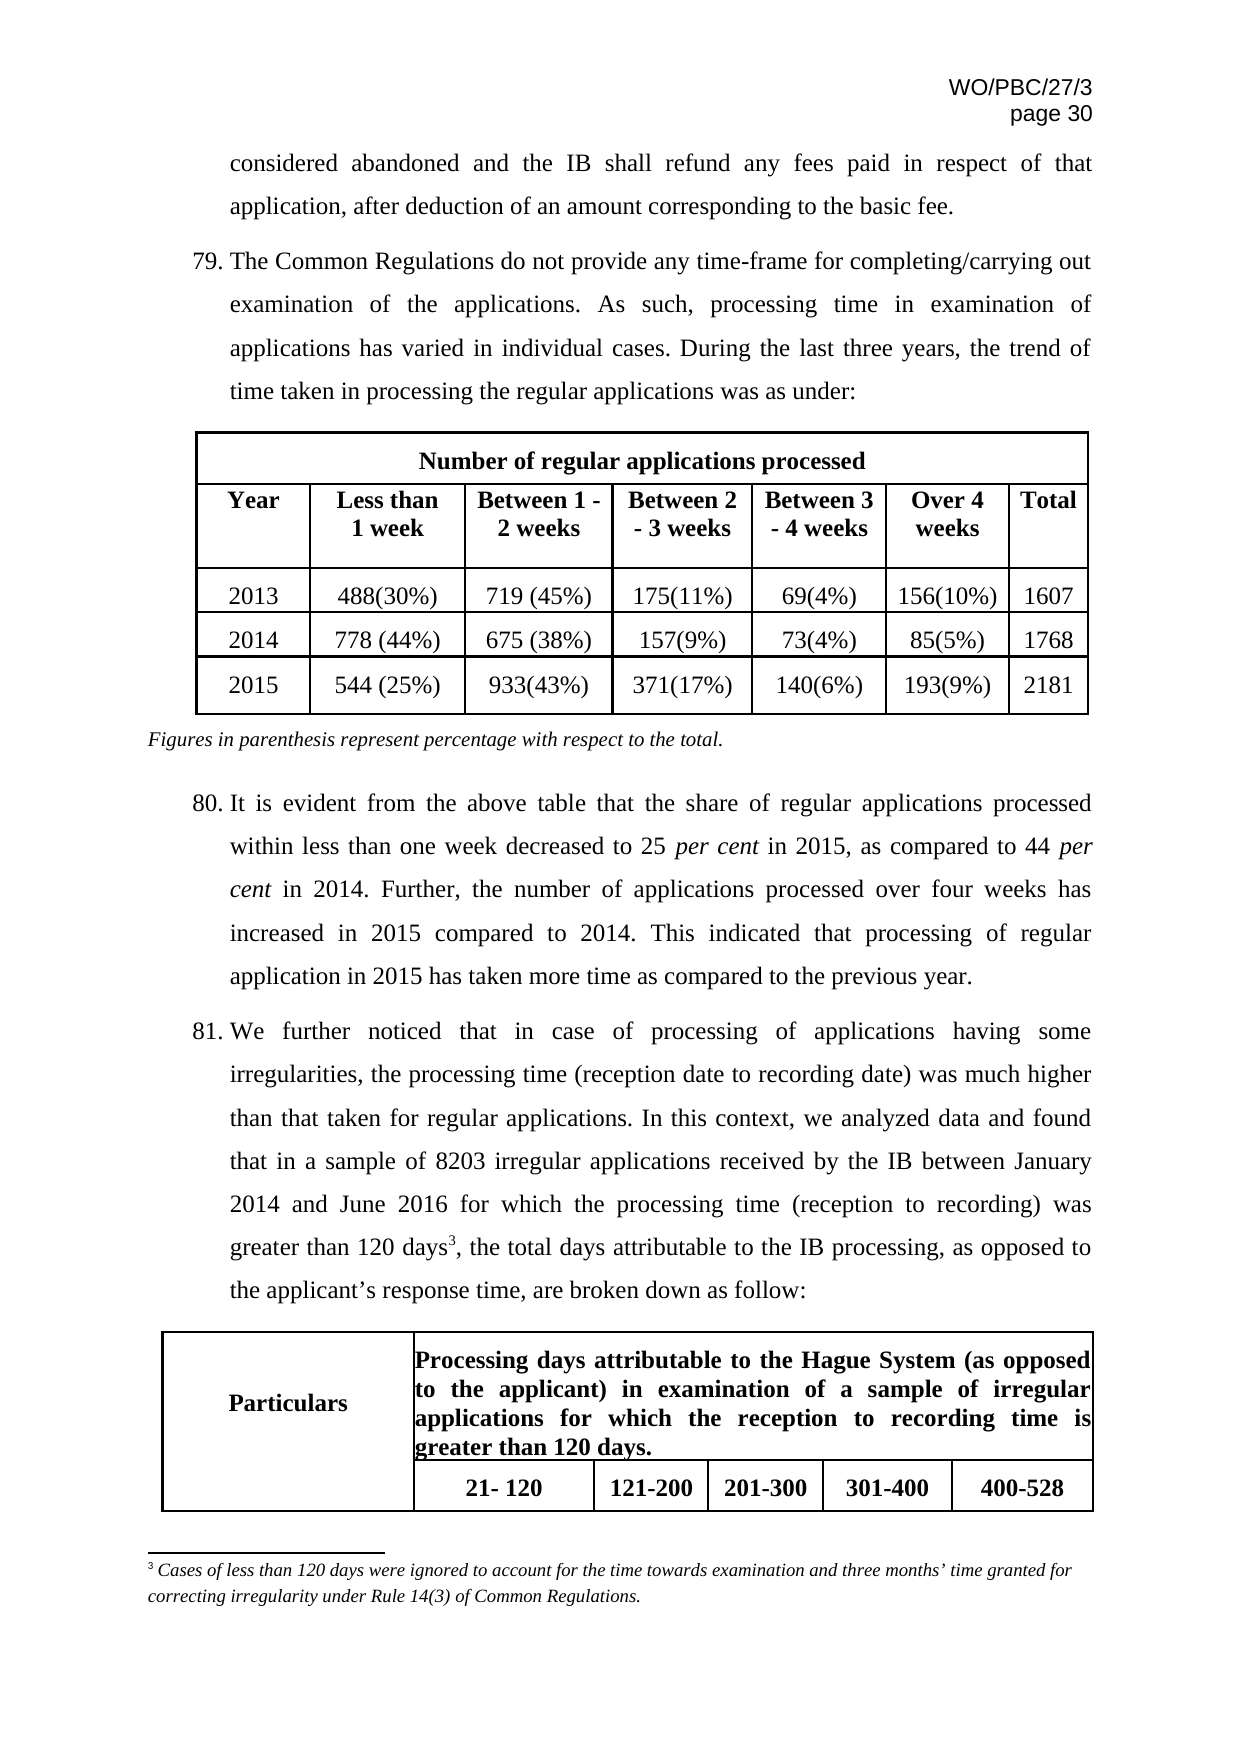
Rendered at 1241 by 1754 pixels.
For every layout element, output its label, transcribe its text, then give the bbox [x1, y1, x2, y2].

table_cell 778 (44%) [311, 613, 464, 655]
table_cell 1768 [1010, 613, 1087, 655]
table_cell 2015 [198, 658, 309, 713]
list It is evident from the above table that the share of regular applications processed within less than one week decreased to 25 per cent in 2015, as compared to 44 per cent in 2014. Further, the number of applications processed over four weeks has increased in 2015 compared to 2014. This indicated that processing of regular application in 2015 has taken more time as compared to the previous year. [192, 788, 1093, 989]
table_cell 544 (25%) [311, 658, 464, 713]
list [192, 148, 1093, 219]
table_cell 156(10%) [887, 569, 1008, 611]
table_header Number of regular applications processed [198, 434, 1087, 483]
table_cell Less than 1 week [311, 485, 464, 567]
table_cell Between 2 - 3 weeks [614, 485, 751, 567]
list We further noticed that in case of processing of applications having some irregularities, the processing time (reception date to recording date) was much higher than that taken for regular applications. In this context, we analyzed data and found that in a sample of 8203 irregular applications received by the IB between January 2014 and June 2016 for which the processing time (reception to recording) was greater than 120 days, the total days attributable to the IB processing, as opposed to the applicant’s response time, are broken down as follow: [192, 1016, 1093, 1304]
table_cell 400-528 [953, 1461, 1092, 1510]
table_cell 675 (38%) [466, 613, 611, 655]
table_cell 201-300 [709, 1461, 822, 1510]
table_cell 73(4%) [753, 613, 885, 655]
table_cell Total [1010, 485, 1087, 567]
table_cell 2181 [1010, 658, 1087, 713]
table_cell 193(9%) [887, 658, 1008, 713]
table_cell 85(5%) [887, 613, 1008, 655]
table_cell Between 3 - 4 weeks [753, 485, 885, 567]
table_cell 21- 120 [415, 1461, 593, 1510]
table_header Particulars [164, 1333, 413, 1510]
table_cell 2014 [198, 613, 309, 655]
table_cell 371(17%) [614, 658, 751, 713]
table_cell 488(30%) [311, 569, 464, 611]
table_cell Over 4 weeks [887, 485, 1008, 567]
table_cell 140(6%) [753, 658, 885, 713]
table_cell 719 (45%) [466, 569, 611, 611]
table_cell 1607 [1010, 569, 1087, 611]
table_cell 121-200 [595, 1461, 707, 1510]
table_cell 175(11%) [614, 569, 751, 611]
table_cell Between 1 - 2 weeks [466, 485, 611, 567]
table_cell 933(43%) [466, 658, 611, 713]
table_cell 157(9%) [614, 613, 751, 655]
list The Common Regulations do not provide any time-frame for completing/carrying out examination of the applications. As such, processing time in examination of applications has varied in individual cases. During the last three years, the trend of time taken in processing the regular applications was as under: [192, 246, 1093, 404]
table_cell 2013 [198, 569, 309, 611]
table_cell 69(4%) [753, 569, 885, 611]
table_cell 301-400 [824, 1461, 951, 1510]
table_cell Year [198, 485, 309, 567]
text Figures in parenthesis represent percentage with respect to the total. [148, 727, 1093, 751]
table_header Processing days attributable to the Hague System (as opposed to the applicant) in examination of a sample of irregular applications for which the reception to recording time is greater than 120 days. [415, 1333, 1092, 1459]
